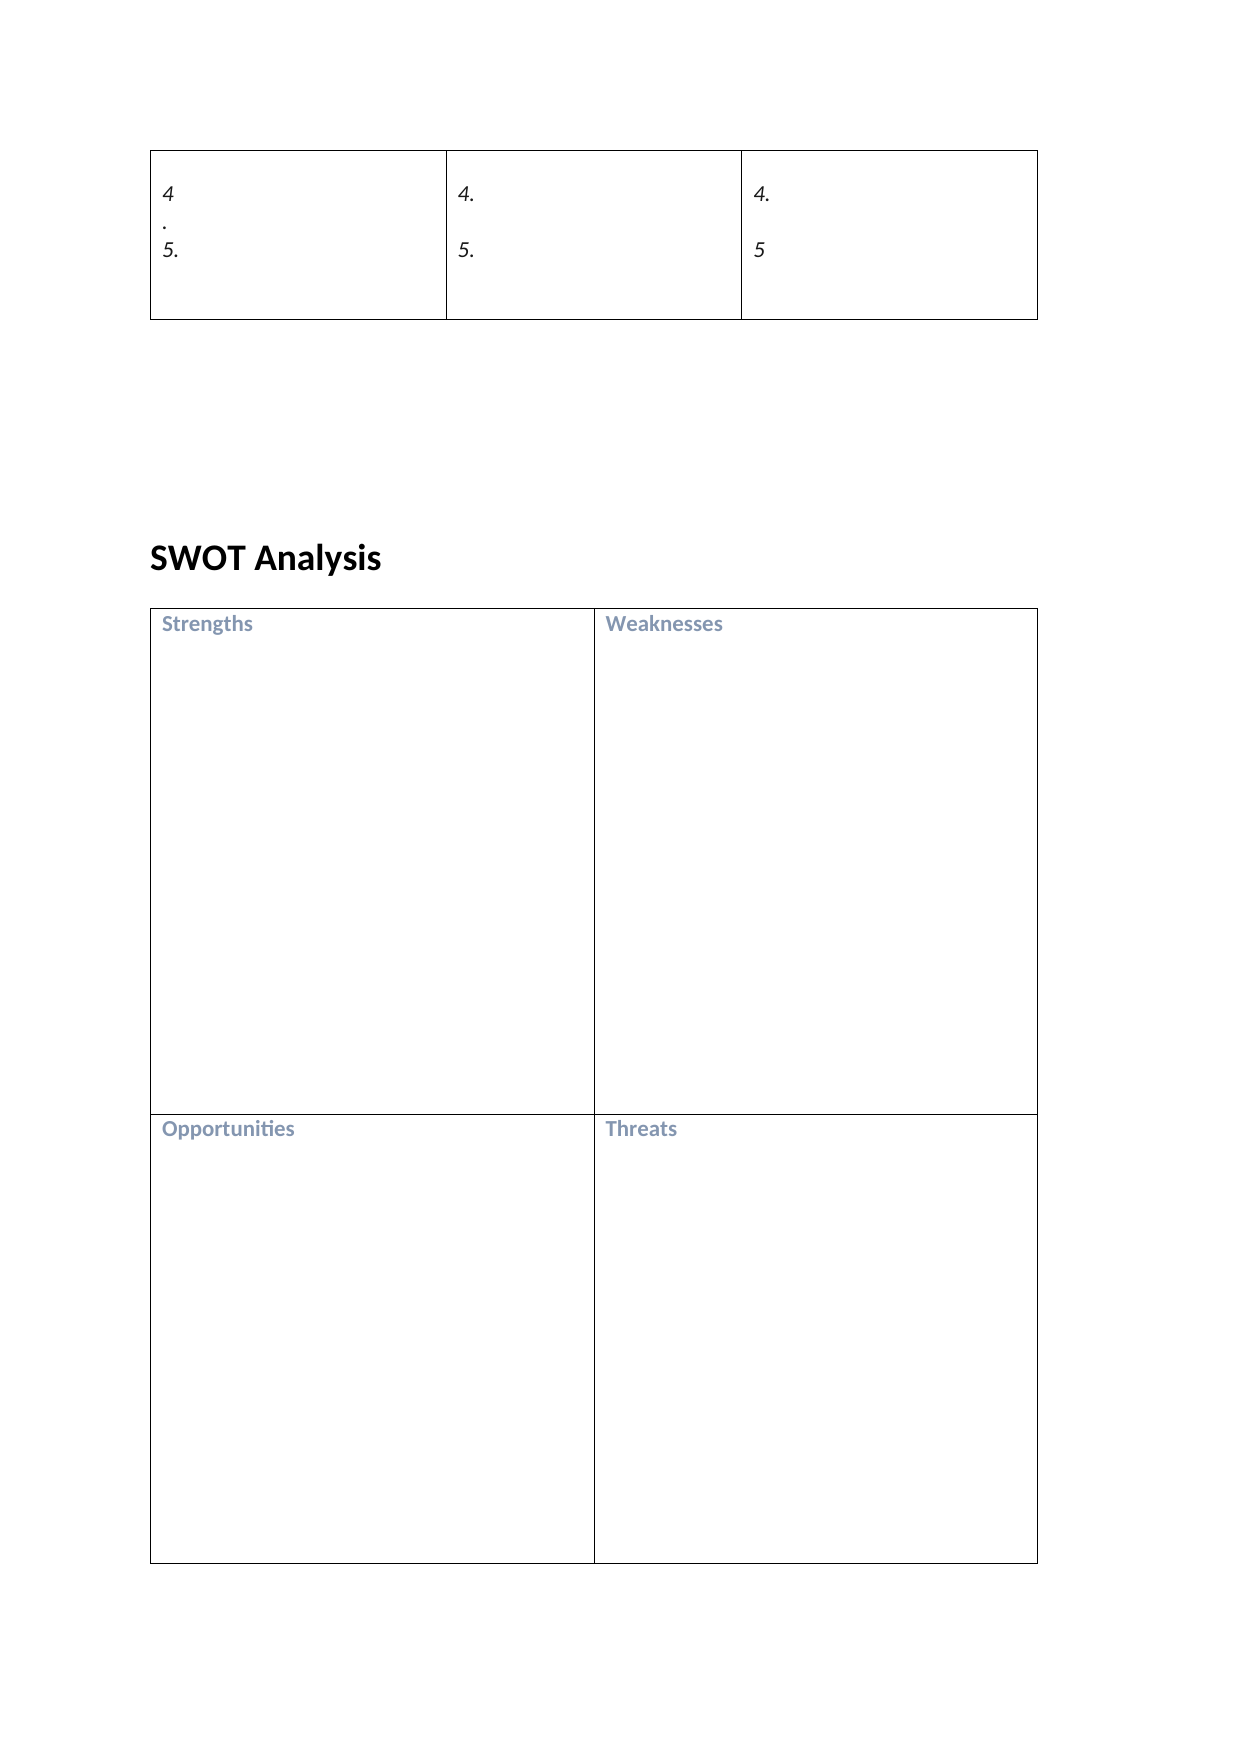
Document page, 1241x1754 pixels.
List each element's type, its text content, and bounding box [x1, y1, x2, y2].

table_cell 1. 2. 3. 4. 5 [742, 151, 1037, 319]
table_header Strengths [151, 609, 594, 1113]
table_cell 1. 2. 3. 4 . 5. [151, 151, 446, 319]
table_cell 1. 2. 3. 4. 5. [447, 151, 741, 319]
table_cell Threats [595, 1115, 1037, 1563]
table_cell Opportunities [151, 1115, 594, 1563]
table_header Weaknesses [595, 609, 1037, 1113]
text SWOT Analysis [150, 534, 1090, 580]
